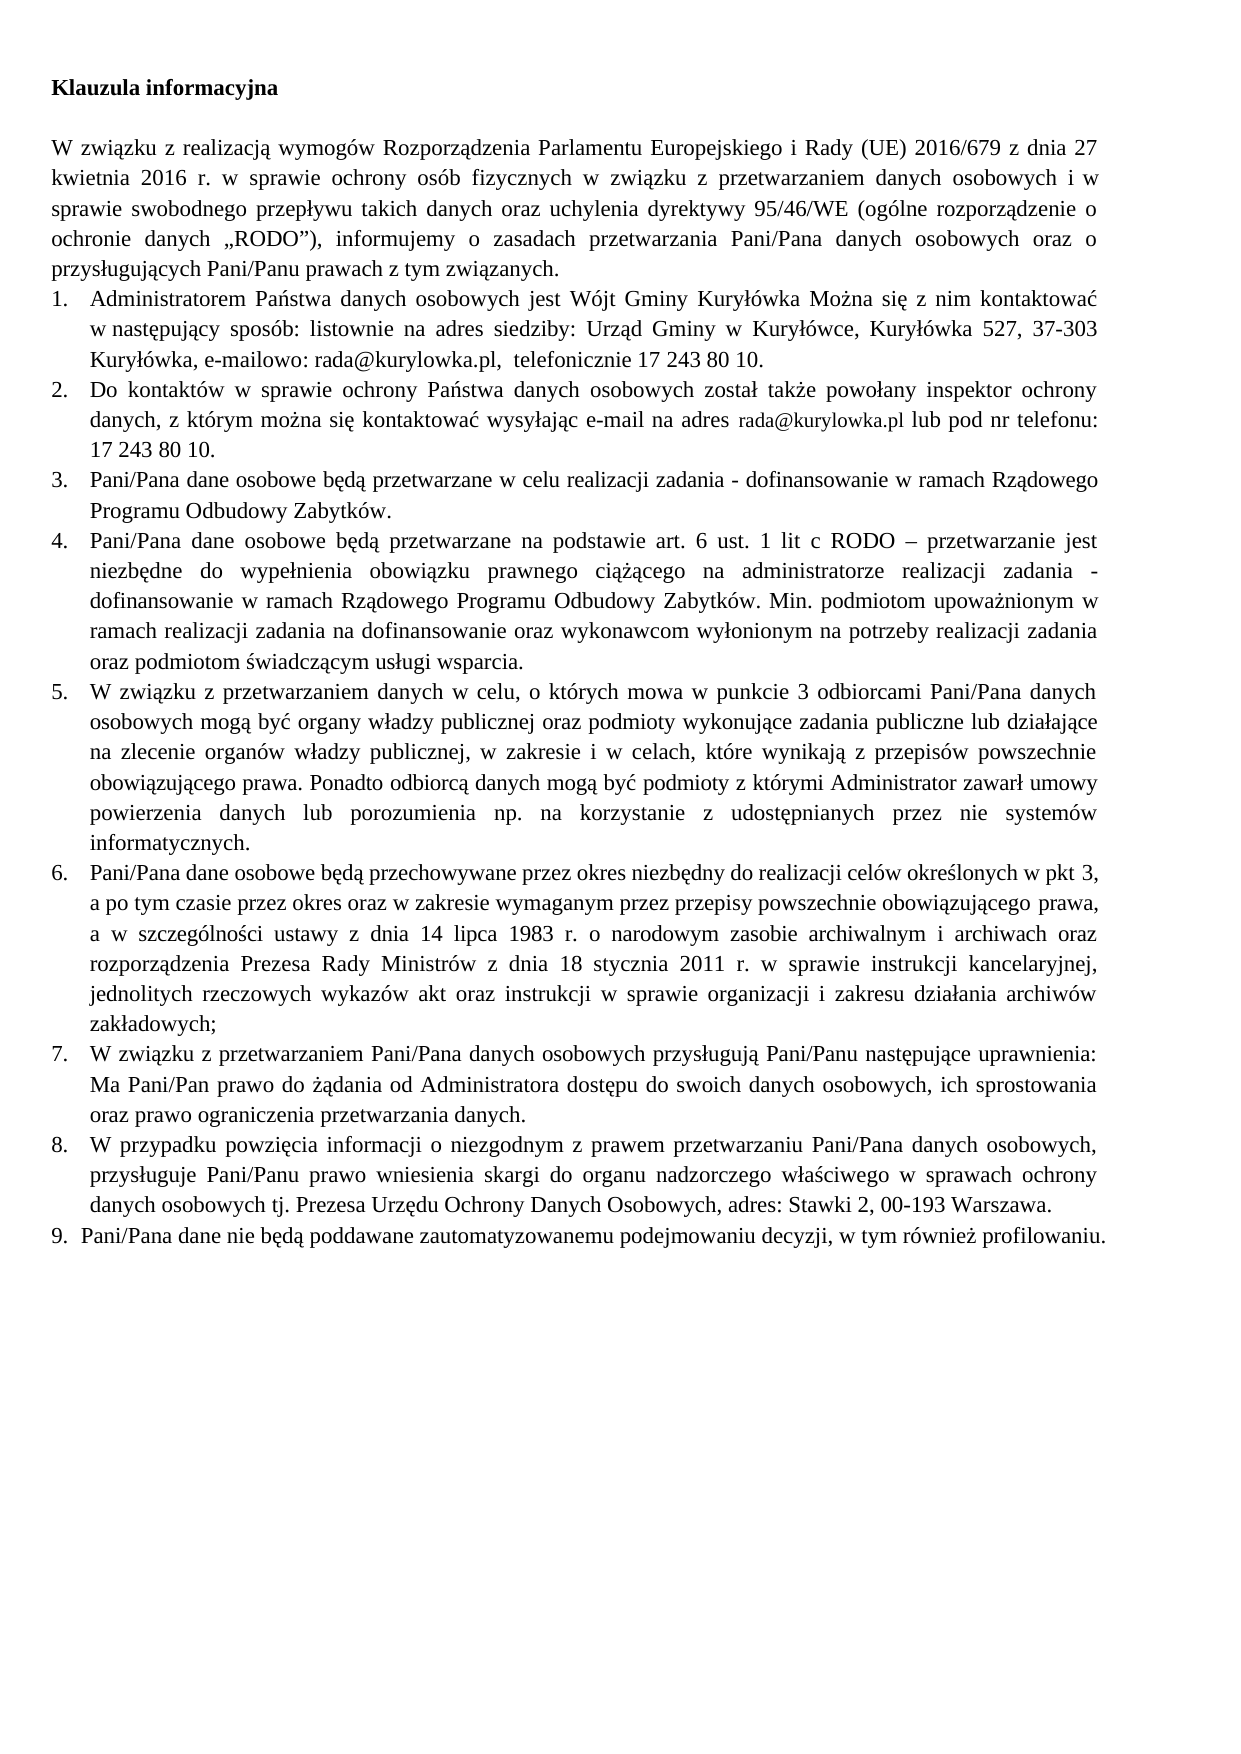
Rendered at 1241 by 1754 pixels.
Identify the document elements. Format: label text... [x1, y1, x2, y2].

list Pani/Pana dane nie będą poddawane zautomatyzowanemu podejmowaniu decyzji, w tym również profilowaniu. [51, 1222, 1114, 1248]
text Klauzula informacyjna [51, 74, 1154, 100]
list W związku z przetwarzaniem Pani/Pana danych osobowych przysługują Pani/Panu następujące uprawnienia: Ma Pani/Pan prawo do żądania od Administratora dostępu do swoich danych osobowych, ich sprostowania oraz prawo ograniczenia przetwarzania danych. [51, 1040, 1098, 1127]
list W związku z przetwarzaniem danych w celu, o których mowa w punkcie 3 odbiorcami Pani/Pana danych osobowych mogą być organy władzy publicznej oraz podmioty wykonujące zadania publiczne lub działające na zlecenie organów władzy publicznej, w zakresie i w celach, które wynikają z przepisów powszechnie obowiązującego prawa. Ponadto odbiorcą danych mogą być podmioty z którymi Administrator zawarł umowy powierzenia danych lub porozumienia np. na korzystanie z udostępnianych przez nie systemów informatycznych. [51, 678, 1099, 855]
list Pani/Pana dane osobowe będą przetwarzane w celu realizacji zadania - dofinansowanie w ramach Rządowego Programu Odbudowy Zabytków. [51, 466, 1099, 523]
list W przypadku powzięcia informacji o niezgodnym z prawem przetwarzaniu Pani/Pana danych osobowych, przysługuje Pani/Panu prawo wniesienia skargi do organu nadzorczego właściwego w sprawach ochrony danych osobowych tj. Prezesa Urzędu Ochrony Danych Osobowych, adres: Stawki 2, 00-193 Warszawa. [51, 1131, 1098, 1218]
text W związku z realizacją wymogów Rozporządzenia Parlamentu Europejskiego i Rady (UE) 2016/679 z dnia 27 kwietnia 2016 r. w sprawie ochrony osób fizycznych w związku z przetwarzaniem danych osobowych i w sprawie swobodnego przepływu takich danych oraz uchylenia dyrektywy 95/46/WE (ogólne rozporządzenie o ochronie danych „RODO”), informujemy o zasadach przetwarzania Pani/Pana danych osobowych oraz o przysługujących Pani/Panu prawach z tym związanych. [51, 134, 1099, 281]
list Administratorem Państwa danych osobowych jest Wójt Gminy Kuryłówka Można się z nim kontaktować w następujący sposób: listownie na adres siedziby: Urząd Gminy w Kuryłówce, Kuryłówka 527, 37-303 Kuryłówka, e-mailowo: rada@kurylowka.pl, telefonicznie 17 243 80 10. [51, 285, 1099, 372]
list Do kontaktów w sprawie ochrony Państwa danych osobowych został także powołany inspektor ochrony danych, z którym można się kontaktować wysyłając e-mail na adres rada@kurylowka.pl lub pod nr telefonu: 17 243 80 10. [51, 376, 1099, 463]
list Pani/Pana dane osobowe będą przechowywane przez okres niezbędny do realizacji celów określonych w pkt 3, a po tym czasie przez okres oraz w zakresie wymaganym przez przepisy powszechnie obowiązującego prawa, a w szczególności ustawy z dnia 14 lipca 1983 r. o narodowym zasobie archiwalnym i archiwach oraz rozporządzenia Prezesa Rady Ministrów z dnia 18 stycznia 2011 r. w sprawie instrukcji kancelaryjnej, jednolitych rzeczowych wykazów akt oraz instrukcji w sprawie organizacji i zakresu działania archiwów zakładowych; [51, 859, 1099, 1037]
list Pani/Pana dane osobowe będą przetwarzane na podstawie art. 6 ust. 1 lit c RODO – przetwarzanie jest niezbędne do wypełnienia obowiązku prawnego ciążącego na administratorze realizacji zadania - dofinansowanie w ramach Rządowego Programu Odbudowy Zabytków. Min. podmiotom upoważnionym w ramach realizacji zadania na dofinansowanie oraz wykonawcom wyłonionym na potrzeby realizacji zadania oraz podmiotom świadczącym usługi wsparcia. [51, 527, 1099, 674]
